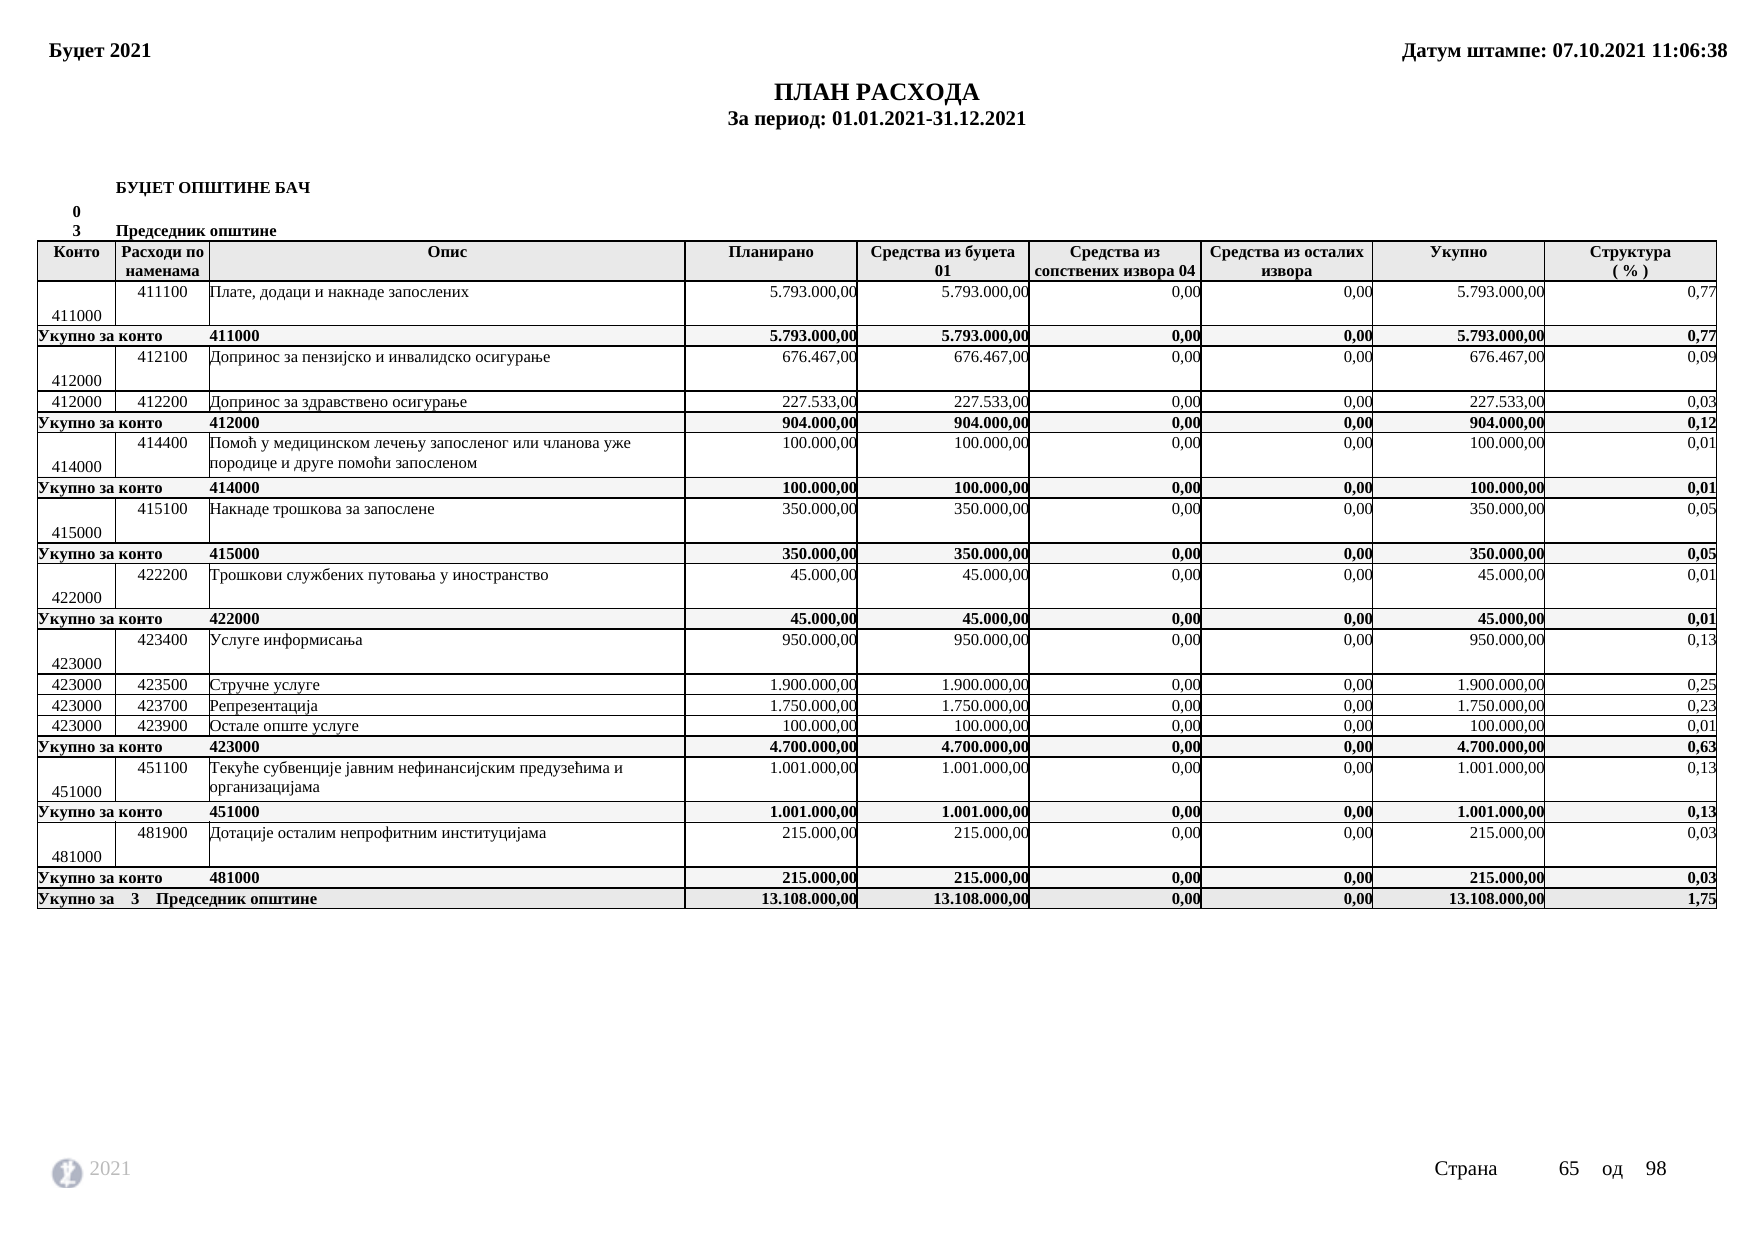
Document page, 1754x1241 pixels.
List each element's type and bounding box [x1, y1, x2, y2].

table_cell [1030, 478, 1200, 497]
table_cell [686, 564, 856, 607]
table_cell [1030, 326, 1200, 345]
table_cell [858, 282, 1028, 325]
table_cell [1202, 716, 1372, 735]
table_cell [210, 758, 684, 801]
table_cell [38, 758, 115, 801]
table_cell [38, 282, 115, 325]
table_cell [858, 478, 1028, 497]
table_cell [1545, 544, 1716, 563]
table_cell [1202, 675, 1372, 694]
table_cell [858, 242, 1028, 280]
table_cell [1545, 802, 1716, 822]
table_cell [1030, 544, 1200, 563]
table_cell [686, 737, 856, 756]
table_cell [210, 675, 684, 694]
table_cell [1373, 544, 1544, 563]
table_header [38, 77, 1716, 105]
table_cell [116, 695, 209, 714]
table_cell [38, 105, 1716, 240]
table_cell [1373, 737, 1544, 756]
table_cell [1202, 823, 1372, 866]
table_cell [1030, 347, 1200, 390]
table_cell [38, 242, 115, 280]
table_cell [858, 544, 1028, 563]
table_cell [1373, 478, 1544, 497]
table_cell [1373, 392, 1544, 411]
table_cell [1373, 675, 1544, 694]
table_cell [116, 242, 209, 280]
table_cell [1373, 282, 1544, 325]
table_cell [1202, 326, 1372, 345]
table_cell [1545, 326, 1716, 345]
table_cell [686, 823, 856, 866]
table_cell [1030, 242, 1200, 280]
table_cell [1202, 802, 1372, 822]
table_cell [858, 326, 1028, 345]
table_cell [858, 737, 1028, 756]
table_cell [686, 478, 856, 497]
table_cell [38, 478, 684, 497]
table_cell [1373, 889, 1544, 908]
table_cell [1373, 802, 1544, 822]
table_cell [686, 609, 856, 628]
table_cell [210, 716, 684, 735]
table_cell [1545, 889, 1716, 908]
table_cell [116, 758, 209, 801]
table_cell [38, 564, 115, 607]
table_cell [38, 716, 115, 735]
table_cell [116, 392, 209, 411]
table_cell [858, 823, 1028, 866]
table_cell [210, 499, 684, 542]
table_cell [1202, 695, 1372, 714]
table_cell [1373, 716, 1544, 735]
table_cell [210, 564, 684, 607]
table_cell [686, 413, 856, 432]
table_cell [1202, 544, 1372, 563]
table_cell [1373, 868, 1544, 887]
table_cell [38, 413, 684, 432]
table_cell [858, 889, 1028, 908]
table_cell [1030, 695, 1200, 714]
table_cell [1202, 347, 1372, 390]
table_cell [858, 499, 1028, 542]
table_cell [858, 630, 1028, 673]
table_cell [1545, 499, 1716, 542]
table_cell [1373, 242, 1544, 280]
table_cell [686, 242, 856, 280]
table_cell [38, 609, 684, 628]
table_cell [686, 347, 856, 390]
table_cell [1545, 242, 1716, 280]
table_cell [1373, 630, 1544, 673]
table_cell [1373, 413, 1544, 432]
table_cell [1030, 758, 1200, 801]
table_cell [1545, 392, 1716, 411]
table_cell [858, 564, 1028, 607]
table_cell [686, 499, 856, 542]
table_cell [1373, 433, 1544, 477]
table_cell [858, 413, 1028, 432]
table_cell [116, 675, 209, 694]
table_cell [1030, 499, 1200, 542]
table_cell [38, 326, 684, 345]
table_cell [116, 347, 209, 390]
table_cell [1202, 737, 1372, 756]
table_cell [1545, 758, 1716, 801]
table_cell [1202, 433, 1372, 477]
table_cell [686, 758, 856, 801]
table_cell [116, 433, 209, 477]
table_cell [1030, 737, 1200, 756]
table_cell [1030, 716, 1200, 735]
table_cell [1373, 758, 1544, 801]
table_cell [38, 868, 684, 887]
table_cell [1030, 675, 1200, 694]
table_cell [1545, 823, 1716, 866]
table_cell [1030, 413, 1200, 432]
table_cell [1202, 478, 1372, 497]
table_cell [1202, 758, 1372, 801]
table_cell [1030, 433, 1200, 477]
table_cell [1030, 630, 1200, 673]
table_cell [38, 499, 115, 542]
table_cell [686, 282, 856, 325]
picture [48, 1155, 87, 1188]
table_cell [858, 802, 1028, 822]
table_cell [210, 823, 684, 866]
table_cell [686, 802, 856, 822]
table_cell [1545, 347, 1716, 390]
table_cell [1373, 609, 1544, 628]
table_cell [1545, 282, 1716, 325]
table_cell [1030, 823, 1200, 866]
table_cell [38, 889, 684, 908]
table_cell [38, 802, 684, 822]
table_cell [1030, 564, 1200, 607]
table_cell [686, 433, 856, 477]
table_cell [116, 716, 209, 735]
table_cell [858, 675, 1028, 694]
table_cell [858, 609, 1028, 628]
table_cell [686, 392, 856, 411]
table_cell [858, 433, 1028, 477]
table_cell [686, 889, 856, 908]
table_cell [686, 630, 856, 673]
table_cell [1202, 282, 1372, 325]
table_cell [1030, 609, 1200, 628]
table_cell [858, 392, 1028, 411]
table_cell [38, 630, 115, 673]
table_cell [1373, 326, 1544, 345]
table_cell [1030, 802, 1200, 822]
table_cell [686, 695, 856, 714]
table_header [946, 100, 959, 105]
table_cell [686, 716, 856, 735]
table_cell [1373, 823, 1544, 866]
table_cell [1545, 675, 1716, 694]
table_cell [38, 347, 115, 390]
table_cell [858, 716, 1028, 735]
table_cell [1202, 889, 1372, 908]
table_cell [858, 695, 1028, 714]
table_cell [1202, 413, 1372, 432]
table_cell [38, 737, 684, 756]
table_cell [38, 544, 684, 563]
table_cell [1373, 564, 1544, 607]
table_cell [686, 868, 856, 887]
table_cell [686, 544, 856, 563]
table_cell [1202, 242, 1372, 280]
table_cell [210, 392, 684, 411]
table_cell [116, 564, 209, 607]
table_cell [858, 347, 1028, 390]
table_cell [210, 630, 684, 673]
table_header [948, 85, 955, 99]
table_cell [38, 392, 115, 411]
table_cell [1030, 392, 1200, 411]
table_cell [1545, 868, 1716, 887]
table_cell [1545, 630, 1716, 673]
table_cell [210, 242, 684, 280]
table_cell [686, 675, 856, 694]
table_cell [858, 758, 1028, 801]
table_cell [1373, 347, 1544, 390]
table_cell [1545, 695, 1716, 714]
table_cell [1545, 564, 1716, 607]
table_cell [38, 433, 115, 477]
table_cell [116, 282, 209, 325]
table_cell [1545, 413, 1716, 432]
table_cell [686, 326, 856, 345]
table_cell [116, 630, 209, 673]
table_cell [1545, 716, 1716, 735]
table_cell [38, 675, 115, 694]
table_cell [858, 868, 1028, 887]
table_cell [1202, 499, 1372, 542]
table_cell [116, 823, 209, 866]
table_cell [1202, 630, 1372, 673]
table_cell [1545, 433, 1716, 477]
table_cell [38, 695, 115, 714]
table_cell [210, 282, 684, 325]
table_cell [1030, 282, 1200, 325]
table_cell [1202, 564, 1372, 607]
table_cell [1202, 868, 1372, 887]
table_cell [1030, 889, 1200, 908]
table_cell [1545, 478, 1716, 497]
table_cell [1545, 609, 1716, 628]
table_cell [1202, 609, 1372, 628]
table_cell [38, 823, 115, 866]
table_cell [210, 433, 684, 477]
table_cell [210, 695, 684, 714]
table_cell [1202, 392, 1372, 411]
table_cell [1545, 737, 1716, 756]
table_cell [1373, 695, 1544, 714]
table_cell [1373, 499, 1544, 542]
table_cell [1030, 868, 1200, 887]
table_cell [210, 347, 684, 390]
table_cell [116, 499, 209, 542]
